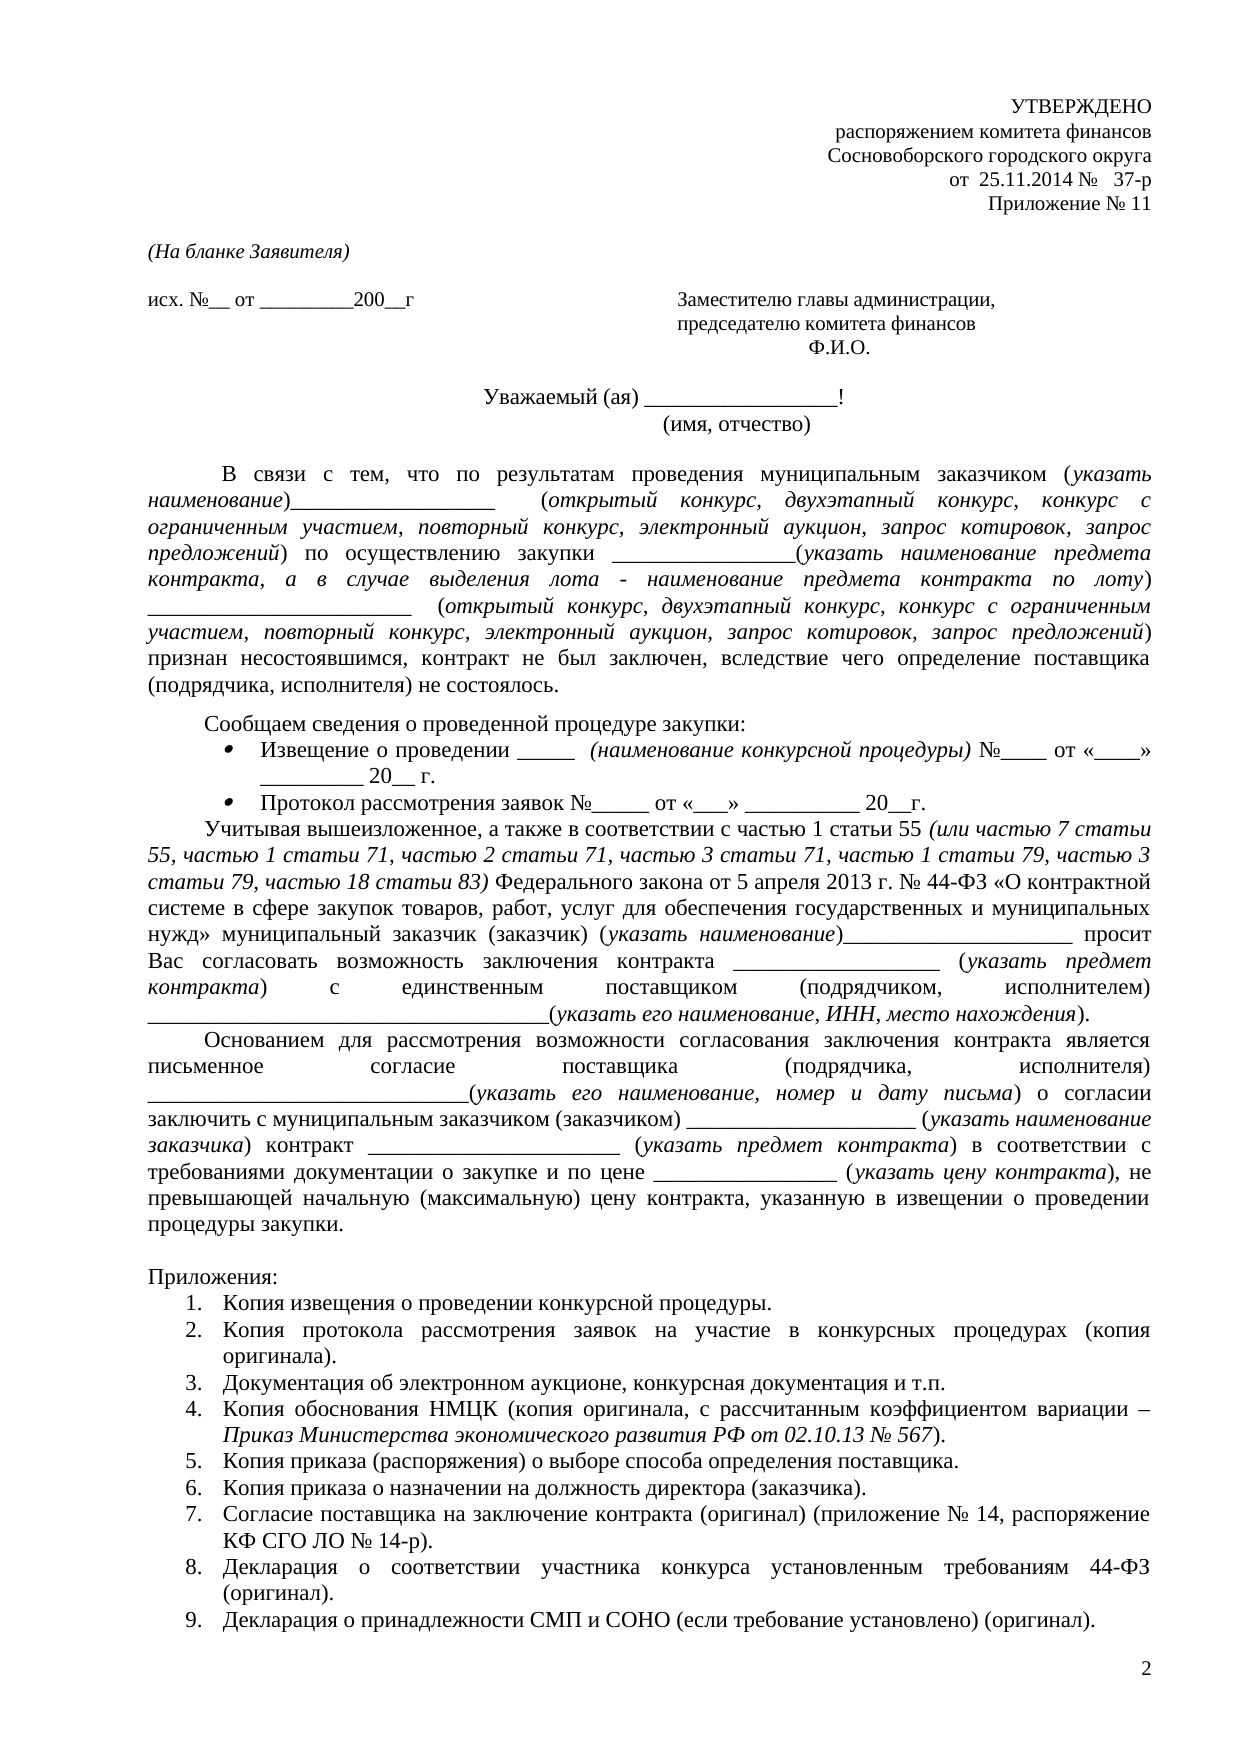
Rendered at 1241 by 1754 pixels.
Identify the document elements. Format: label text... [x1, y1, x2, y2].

list Копия протокола рассмотрения заявок на участие в конкурсных процедурах (копия оригинала). [185, 1316, 1152, 1368]
text Основанием для рассмотрения возможности согласования заключения контракта является письменное согласие поставщика (подрядчика, исполнителя) ____________________________(указать его наименование, номер и дату письма) о согласии заключить с муниципальным заказчиком (заказчиком) ____________________ (указать наименование заказчика) контракт ______________________ (указать предмет контракта) в соответствии с требованиями документации о закупке и по цене ________________ (указать цену контракта), не превышающей начальную (максимальную) цену контракта, указанную в извещении о проведении процедуры закупки. [148, 1026, 1152, 1237]
text УТВЕРЖДЕНО [729, 94, 1152, 118]
list Документация об электронном аукционе, конкурсная документация и т.п. [185, 1368, 1152, 1395]
text Сообщаем сведения о проведенной процедуре закупки: [148, 710, 1152, 736]
text Уважаемый (ая) _________________! [148, 383, 1150, 409]
list Копия приказа (распоряжения) о выборе способа определения поставщика. [185, 1448, 1152, 1474]
text распоряжением комитета финансов [729, 118, 1152, 143]
text Приложение № 11 [148, 191, 1152, 215]
text В связи с тем, что по результатам проведения муниципальным заказчиком (указать наименование)__________________ (открытый конкурс, двухэтапный конкурс, конкурс с ограниченным участием, повторный конкурс, электронный аукцион, запрос котировок, запрос предложений) по осуществлению закупки ________________(указать наименование предмета контракта, а в случае выделения лота - наименование предмета контракта по лоту) _______________________ (открытый конкурс, двухэтапный конкурс, конкурс с ограниченным участием, повторный конкурс, электронный аукцион, запрос котировок, запрос предложений) признан несостоявшимся, контракт не был заключен, вследствие чего определение поставщика (подрядчика, исполнителя) не состоялось. [148, 460, 1152, 697]
list Извещение о проведении _____ (наименование конкурсной процедуры) №____ от «____» _________ 20__ г. [223, 736, 1152, 789]
list Протокол рассмотрения заявок №_____ от «___» __________ 20__г. [223, 789, 1152, 815]
list Копия извещения о проведении конкурсной процедуры. [185, 1289, 1152, 1316]
table_header исх. №__ от _________200__г [136, 287, 620, 359]
text от 25.11.2014 № 37-р [729, 167, 1152, 191]
text Учитывая вышеизложенное, а также в соответствии с частью 1 статьи 55 (или частью 7 статьи 55, частью 1 статьи 71, частью 2 статьи 71, частью 3 статьи 71, частью 1 статьи 79, частью 3 статьи 79, частью 18 статьи 83) Федерального закона от 5 апреля . № 44-ФЗ «О контрактной системе в сфере закупок товаров, работ, услуг для обеспечения государственных и муниципальных нужд» муниципальный заказчик (заказчик) (указать наименование)____________________ просит Вас согласовать возможность заключения контракта __________________ (указать предмет контракта) с единственным поставщиком (подрядчиком, исполнителем) ___________________________________(указать его наименование, ИНН, место нахождения). [148, 815, 1152, 1026]
list Согласие поставщика на заключение контракта (оригинал) (приложение № 14, распоряжение КФ СГО ЛО № 14-р). [185, 1500, 1152, 1553]
text Сосновоборского городского округа [729, 143, 1152, 167]
list Декларация о соответствии участника конкурса установленным требованиям 44-ФЗ (оригинал). [185, 1553, 1152, 1606]
text (На бланке Заявителя) [148, 239, 1152, 263]
list Копия обоснования НМЦК (копия оригинала, с рассчитанным коэффициентом вариации – Приказ Министерства экономического развития РФ от 02.10.13 № 567). [185, 1395, 1152, 1448]
table_header Заместителю главы администрации, председателю комитета финансов Ф.И.О. [620, 287, 1147, 359]
list Копия приказа о назначении на должность директора (заказчика). [185, 1474, 1152, 1500]
text (имя, отчество) [148, 409, 1150, 436]
text Приложения: [148, 1263, 1152, 1289]
list Декларация о принадлежности СМП и СОНО (если требование установлено) (оригинал). [185, 1606, 1152, 1632]
